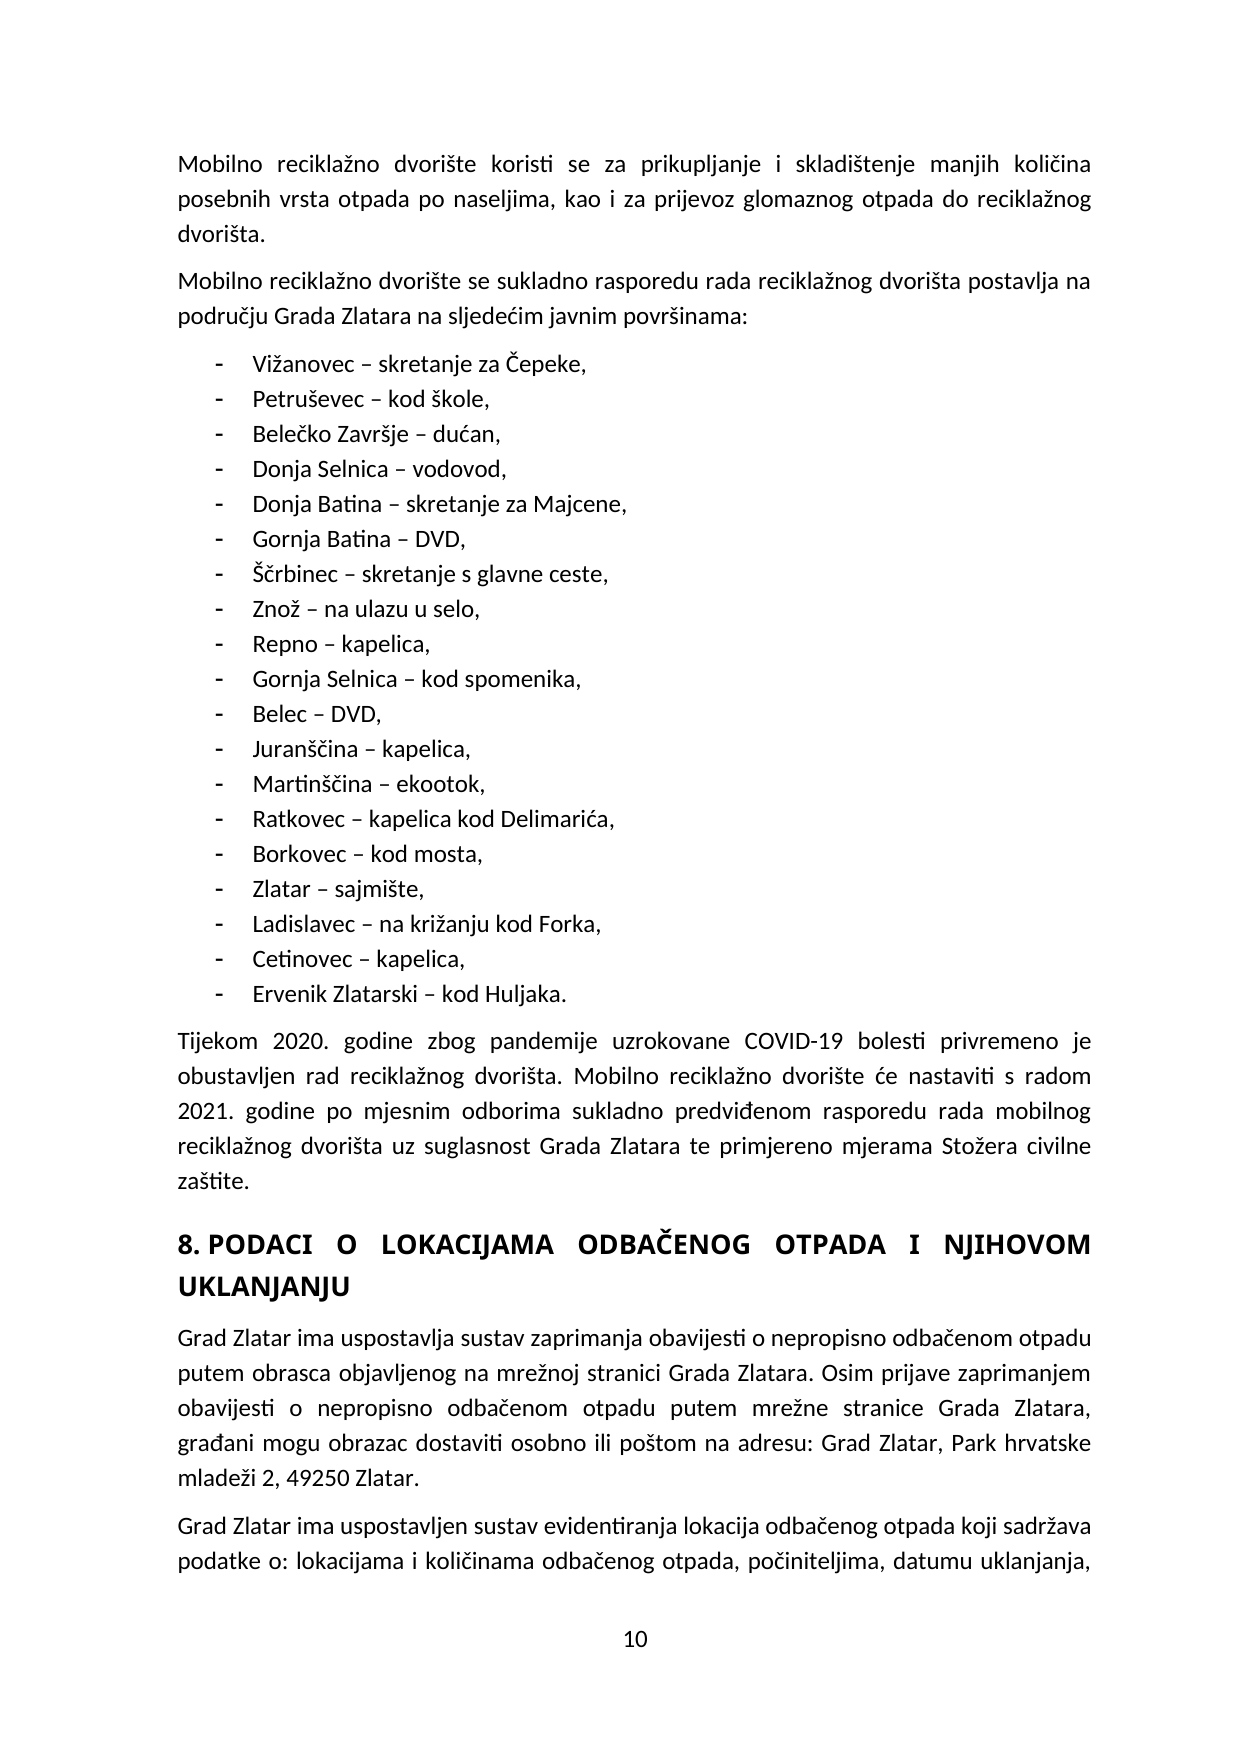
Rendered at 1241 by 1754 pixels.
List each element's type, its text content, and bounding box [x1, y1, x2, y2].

list Zlatar – sajmište, [215, 873, 1092, 903]
text Mobilno reciklažno dvorište koristi se za prikupljanje i skladištenje manjih količina posebnih vrsta otpada po naseljima, kao i za prijevoz glomaznog otpada do reciklažnog dvorišta. [177, 148, 1092, 248]
list Gornja Batina – DVD, [215, 523, 1092, 553]
list Donja Batina – skretanje za Majcene, [215, 488, 1092, 518]
list Donja Selnica – vodovod, [215, 453, 1092, 483]
subtitle PODACI O LOKACIJAMA ODBAČENOG OTPADA I NJIHOVOM UKLANJANJU [177, 1225, 1092, 1304]
list Juranščina – kapelica, [215, 733, 1092, 763]
list Petruševec – kod škole, [215, 383, 1092, 413]
list Belec – DVD, [215, 698, 1092, 728]
text Tijekom 2020. godine zbog pandemije uzrokovane COVID-19 bolesti privremeno je obustavljen rad reciklažnog dvorišta. Mobilno reciklažno dvorište će nastaviti s radom 2021. godine po mjesnim odborima sukladno predviđenom rasporedu rada mobilnog reciklažnog dvorišta uz suglasnost Grada Zlatara te primjereno mjerama Stožera civilne zaštite. [177, 1025, 1092, 1196]
list Ščrbinec – skretanje s glavne ceste, [215, 558, 1092, 588]
text Mobilno reciklažno dvorište se sukladno rasporedu rada reciklažnog dvorišta postavlja na području Grada Zlatara na sljedećim javnim površinama: [177, 265, 1092, 331]
list Znož – na ulazu u selo, [215, 593, 1092, 623]
list Borkovec – kod mosta, [215, 838, 1092, 868]
list Ratkovec – kapelica kod Delimarića, [215, 803, 1092, 833]
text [177, 1510, 1092, 1576]
list Vižanovec – skretanje za Čepeke, [215, 348, 1092, 378]
list Martinščina – ekootok, [215, 768, 1092, 798]
list Cetinovec – kapelica, [215, 943, 1092, 973]
list Ervenik Zlatarski – kod Huljaka. [215, 978, 1092, 1008]
list Gornja Selnica – kod spomenika, [215, 663, 1092, 693]
list Belečko Završje – dućan, [215, 418, 1092, 448]
text Grad Zlatar ima uspostavlja sustav zaprimanja obavijesti o nepropisno odbačenom otpadu putem obrasca objavljenog na mrežnoj stranici Grada Zlatara. Osim prijave zaprimanjem obavijesti o nepropisno odbačenom otpadu putem mrežne stranice Grada Zlatara, građani mogu obrazac dostaviti osobno ili poštom na adresu: Grad Zlatar, Park hrvatske mladeži 2, 49250 Zlatar. [177, 1322, 1092, 1493]
list Repno – kapelica, [215, 628, 1092, 658]
list Ladislavec – na križanju kod Forka, [215, 908, 1092, 938]
